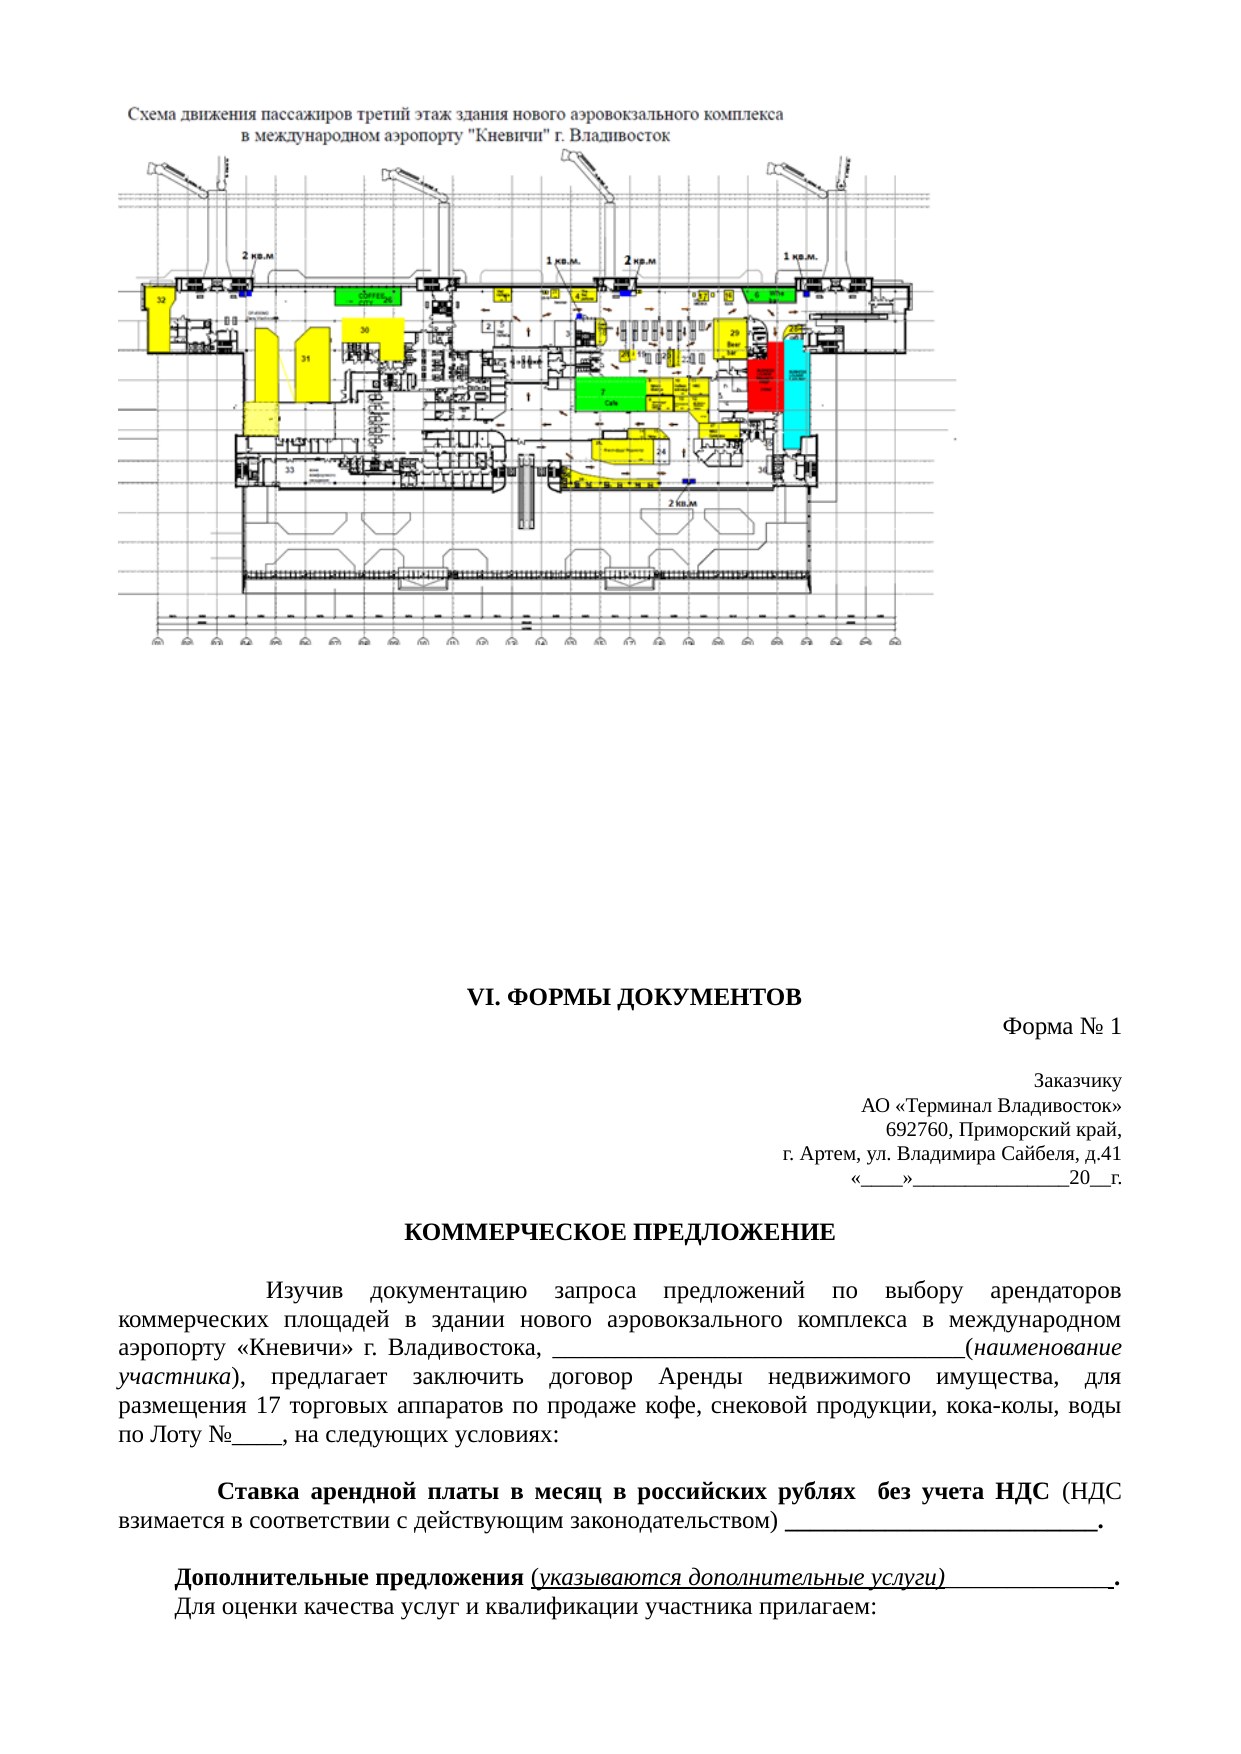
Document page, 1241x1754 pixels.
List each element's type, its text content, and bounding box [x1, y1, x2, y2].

text АО «Терминал Владивосток» [118, 1092, 1122, 1117]
text Изучив документацию запроса предложений по выбору арендаторов коммерческих площадей в здании нового аэровокзального комплекса в международном аэропорту «Кневичи» г. Владивостока, _________________________________(наименование участника), предлагает заключить договор Аренды недвижимого имущества, для размещения 17 торговых аппаратов по продаже кофе, снековой продукции, кока-колы, воды по Лоту №____, на следующих условиях: [118, 1275, 1122, 1447]
text г. Артем, ул. Владимира Сайбеля, д.41 [118, 1141, 1122, 1165]
text Для оценки качества услуг и квалификации участника прилагаем: [118, 1591, 1122, 1620]
text Ставка арендной платы в месяц в российских рублях без учета НДС (НДС взимается в соответствии с действующим законодательством) _________________________. [118, 1476, 1122, 1534]
text КОММЕРЧЕСКОЕ ПРЕДЛОЖЕНИЕ [118, 1217, 1122, 1246]
text Заказчику [118, 1068, 1122, 1092]
picture [118, 103, 1122, 753]
text Дополнительные предложения (указываются дополнительные услуги)_____________ . [118, 1562, 1122, 1591]
text VI. ФОРМЫ ДОКУМЕНТОВ [118, 982, 1122, 1011]
text «____»_______________20__г. [118, 1165, 1122, 1189]
text 692760, Приморский край, [118, 1117, 1122, 1141]
text Форма № 1 [118, 1011, 1122, 1040]
